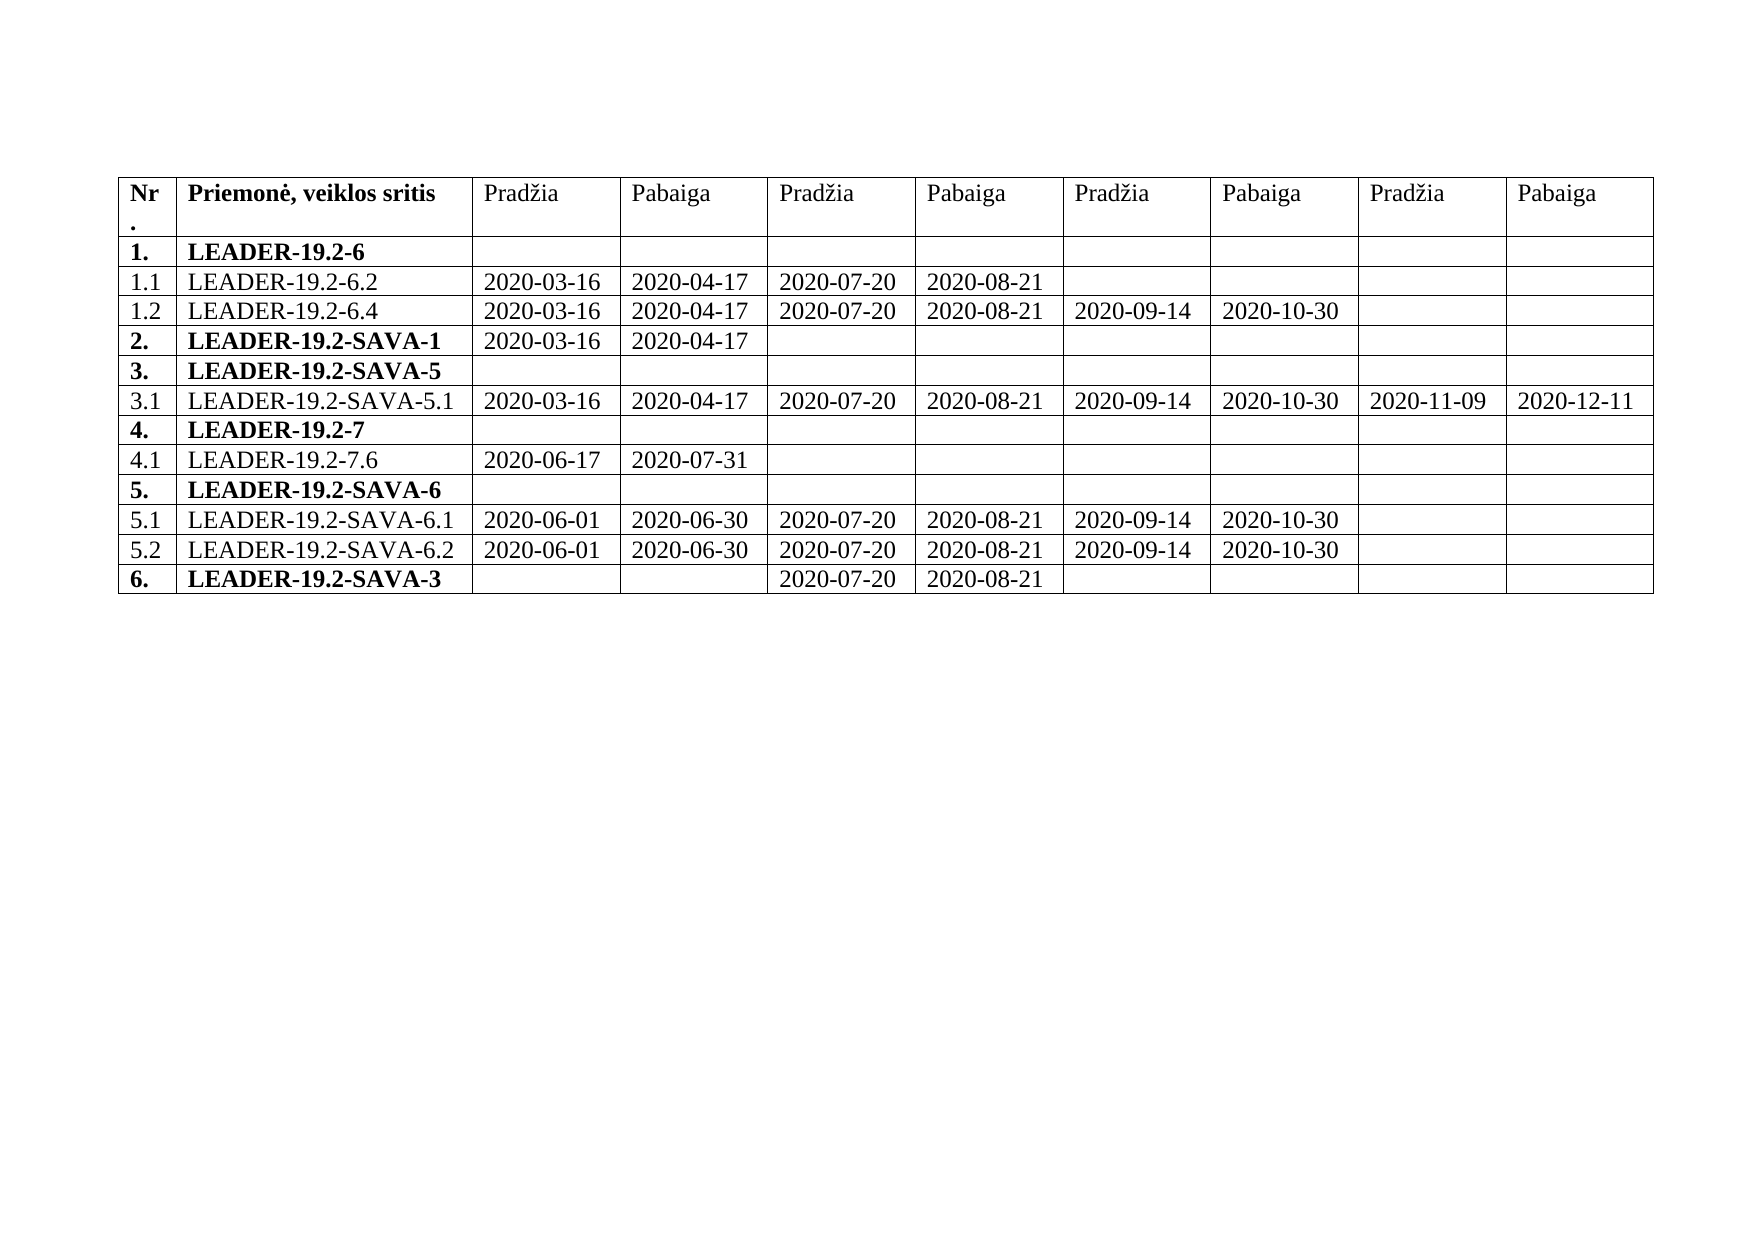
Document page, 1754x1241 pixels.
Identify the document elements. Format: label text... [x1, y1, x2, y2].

table_cell [621, 475, 767, 504]
table_cell [916, 416, 1063, 444]
table_cell [1359, 565, 1506, 593]
table_cell 2020-09-14 [1064, 296, 1210, 325]
table_cell 2020-06-30 [621, 535, 767, 563]
table_cell [1359, 267, 1506, 295]
table_cell [1507, 237, 1653, 266]
table_cell 3.1 [119, 386, 176, 414]
table_cell 2020-03-16 [473, 326, 620, 355]
table_cell [1064, 445, 1210, 474]
table_cell 5.1 [119, 505, 176, 534]
table_cell 2020-06-01 [473, 535, 620, 563]
table_cell [621, 416, 767, 444]
table_cell 2020-04-17 [621, 326, 767, 355]
table_cell 2020-09-14 [1064, 386, 1210, 414]
table_cell LEADER-19.2-6.2 [177, 267, 472, 295]
table_cell [916, 326, 1063, 355]
table_cell 2020-06-30 [621, 505, 767, 534]
table_cell 2020-09-14 [1064, 535, 1210, 563]
table_cell LEADER-19.2-SAVA-3 [177, 565, 472, 593]
table_cell 2020-07-20 [768, 296, 915, 325]
table_cell [916, 356, 1063, 385]
table_cell [621, 356, 767, 385]
table_cell LEADER-19.2-7 [177, 416, 472, 444]
table_cell [1507, 535, 1653, 563]
table_cell [1359, 535, 1506, 563]
table_cell [1359, 237, 1506, 266]
table_cell 2020-08-21 [916, 296, 1063, 325]
table_cell 2020-08-21 [916, 505, 1063, 534]
table_cell [1064, 326, 1210, 355]
table_cell [1359, 356, 1506, 385]
table_cell 3. [119, 356, 176, 385]
table_cell LEADER-19.2-SAVA-1 [177, 326, 472, 355]
table_cell 2020-07-20 [768, 535, 915, 563]
table_cell LEADER-19.2-SAVA-5.1 [177, 386, 472, 414]
table_cell [1211, 326, 1358, 355]
table_cell 2020-07-20 [768, 267, 915, 295]
table_cell 2020-10-30 [1211, 296, 1358, 325]
table_cell 2020-10-30 [1211, 535, 1358, 563]
table_cell [1064, 416, 1210, 444]
table_header Pabaiga [1507, 178, 1653, 236]
table_header Priemonė, veiklos sritis [177, 178, 472, 236]
table_cell 2020-08-21 [916, 535, 1063, 563]
table_cell [473, 475, 620, 504]
table_cell LEADER-19.2-6 [177, 237, 472, 266]
table_header Pabaiga [916, 178, 1063, 236]
table_cell LEADER-19.2-SAVA-6 [177, 475, 472, 504]
table_cell 2020-07-20 [768, 505, 915, 534]
table_cell 5.2 [119, 535, 176, 563]
table_cell 4. [119, 416, 176, 444]
table_cell [916, 237, 1063, 266]
table_cell [1507, 416, 1653, 444]
table_cell [768, 475, 915, 504]
table_cell 2020-04-17 [621, 267, 767, 295]
table_cell 2. [119, 326, 176, 355]
table_cell [1211, 475, 1358, 504]
table_cell [1507, 475, 1653, 504]
table_cell 2020-03-16 [473, 386, 620, 414]
table_cell 2020-07-20 [768, 386, 915, 414]
table_cell [473, 416, 620, 444]
table_cell 2020-07-20 [768, 565, 915, 593]
table_cell 4.1 [119, 445, 176, 474]
table_cell LEADER-19.2-SAVA-6.1 [177, 505, 472, 534]
table_cell [1211, 416, 1358, 444]
table_cell [473, 237, 620, 266]
table_cell [916, 445, 1063, 474]
table_cell 1.1 [119, 267, 176, 295]
table_cell [1064, 267, 1210, 295]
table_cell [1064, 475, 1210, 504]
table_cell 5. [119, 475, 176, 504]
table_cell 2020-12-11 [1507, 386, 1653, 414]
table_cell [768, 326, 915, 355]
table_header Pradžia [768, 178, 915, 236]
table_cell [1359, 475, 1506, 504]
table_cell [1359, 326, 1506, 355]
table_header Pradžia [473, 178, 620, 236]
table_cell [1211, 445, 1358, 474]
table_cell [1211, 356, 1358, 385]
table_header Pradžia [1359, 178, 1506, 236]
table_header Pabaiga [621, 178, 767, 236]
table_cell [1359, 445, 1506, 474]
table_cell [1507, 565, 1653, 593]
table_cell 6. [119, 565, 176, 593]
table_cell 2020-09-14 [1064, 505, 1210, 534]
table_cell [1507, 296, 1653, 325]
table_cell 2020-04-17 [621, 296, 767, 325]
table_header Pradžia [1064, 178, 1210, 236]
table_cell [1507, 326, 1653, 355]
table_cell [1359, 416, 1506, 444]
table_cell LEADER-19.2-7.6 [177, 445, 472, 474]
table_cell 2020-11-09 [1359, 386, 1506, 414]
table_cell [1211, 237, 1358, 266]
table_cell 2020-08-21 [916, 565, 1063, 593]
table_cell [768, 445, 915, 474]
table_cell 2020-10-30 [1211, 505, 1358, 534]
table_cell [1064, 565, 1210, 593]
table_cell [1064, 356, 1210, 385]
table_cell LEADER-19.2-6.4 [177, 296, 472, 325]
table_cell [1507, 356, 1653, 385]
table_cell 2020-08-21 [916, 267, 1063, 295]
table_cell 2020-03-16 [473, 267, 620, 295]
table_cell [1359, 296, 1506, 325]
table_cell 1. [119, 237, 176, 266]
table_cell [473, 565, 620, 593]
table_cell [621, 237, 767, 266]
table_header Pabaiga [1211, 178, 1358, 236]
table_cell 2020-08-21 [916, 386, 1063, 414]
table_cell 2020-03-16 [473, 296, 620, 325]
table_cell [768, 237, 915, 266]
table_cell [1507, 267, 1653, 295]
table_cell [1359, 505, 1506, 534]
table_cell 1.2 [119, 296, 176, 325]
table_cell LEADER-19.2-SAVA-5 [177, 356, 472, 385]
table_cell [1507, 505, 1653, 534]
table_cell [1064, 237, 1210, 266]
table_cell 2020-06-01 [473, 505, 620, 534]
table_cell [768, 356, 915, 385]
table_cell [768, 416, 915, 444]
table_cell [1507, 445, 1653, 474]
table_header Nr. [119, 178, 176, 236]
table_cell [473, 356, 620, 385]
table_cell [916, 475, 1063, 504]
table_cell [1211, 267, 1358, 295]
table_cell [1211, 565, 1358, 593]
table_cell LEADER-19.2-SAVA-6.2 [177, 535, 472, 563]
table_cell [621, 565, 767, 593]
table_cell 2020-04-17 [621, 386, 767, 414]
table_cell 2020-06-17 [473, 445, 620, 474]
table_cell 2020-10-30 [1211, 386, 1358, 414]
table_cell 2020-07-31 [621, 445, 767, 474]
